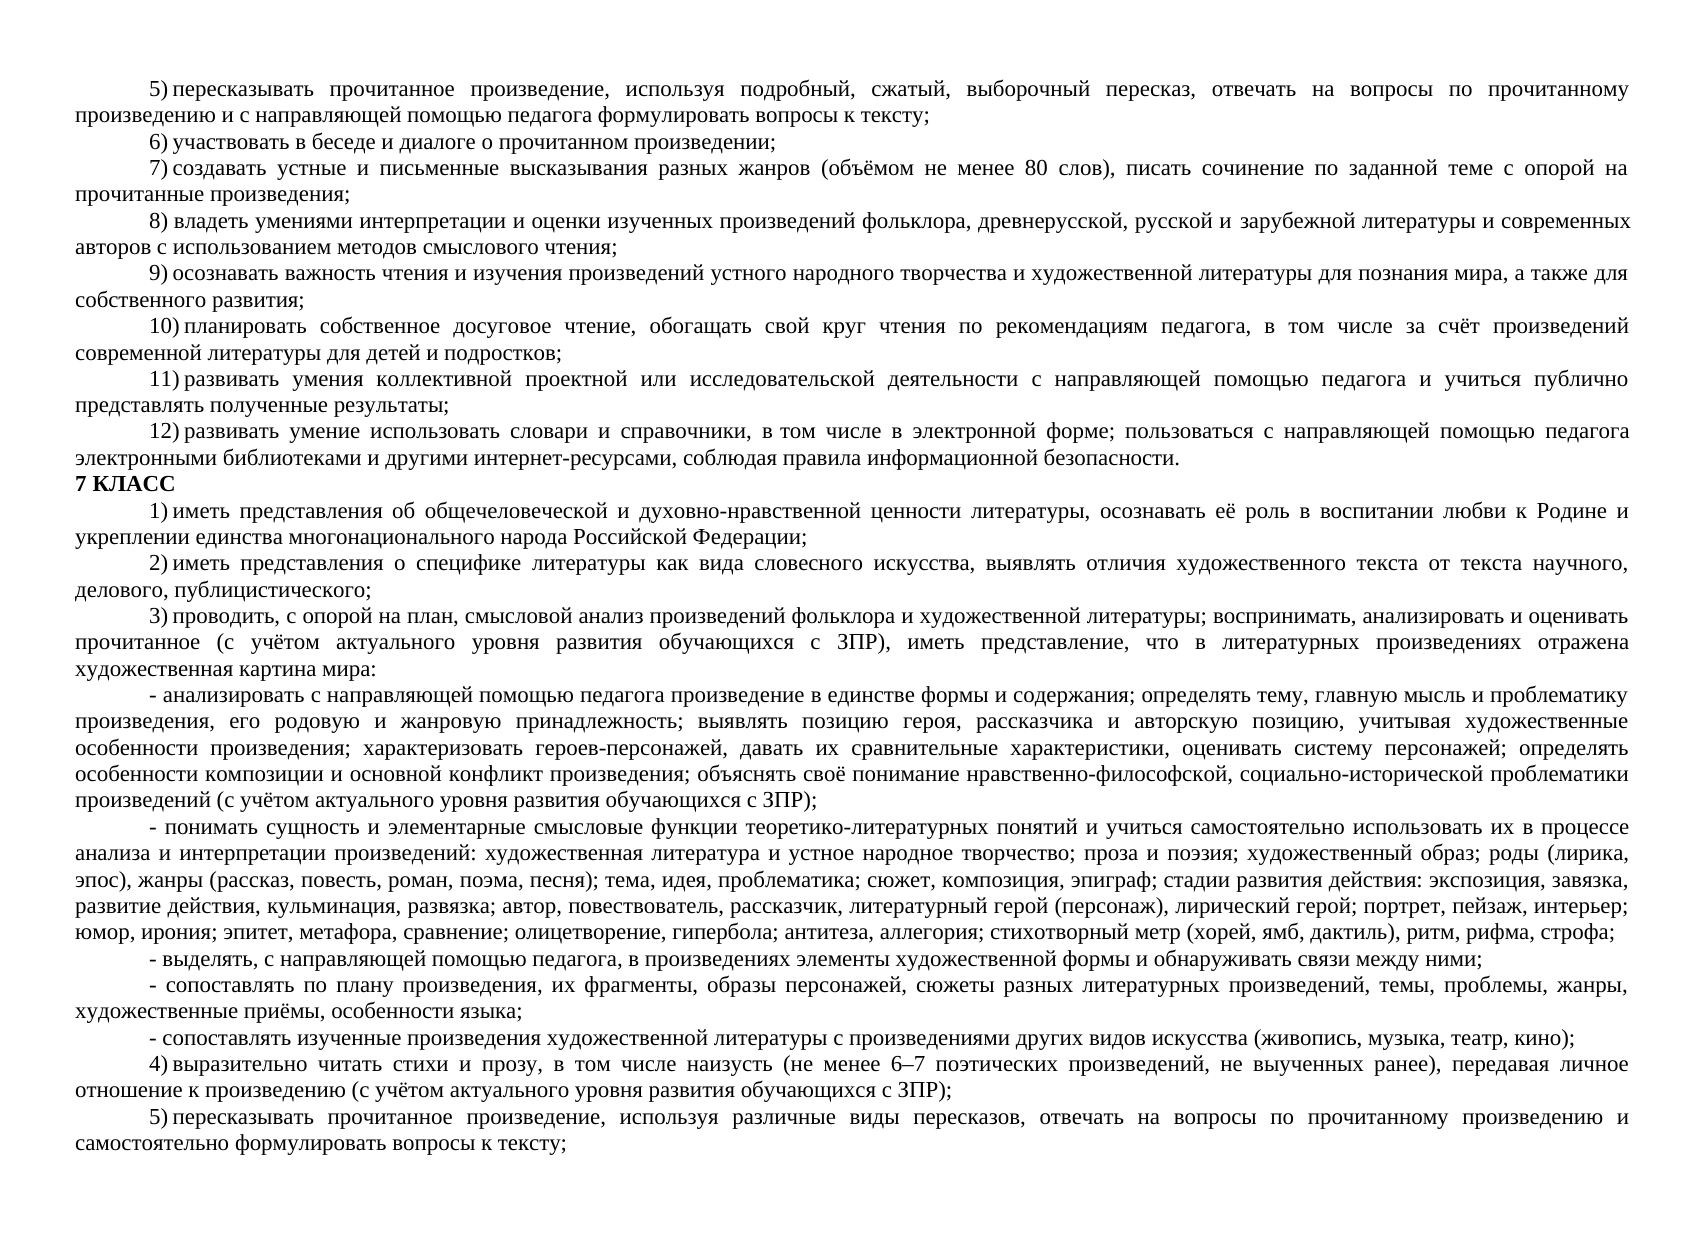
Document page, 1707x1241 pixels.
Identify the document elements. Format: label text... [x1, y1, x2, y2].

text 8) владеть умениями интерпретации и оценки изученных произведений фольклора, древнерусской, русской и зарубежной литературы и современных авторов с использованием методов смыслового чтения; [75, 207, 1632, 259]
text - сопоставлять по плану произведения, их фрагменты, образы персонажей, сюжеты разных литературных произведений, темы, проблемы, жанры, художественные приёмы, особенности языка; [75, 971, 1632, 1024]
text 3) проводить, с опорой на план, смысловой анализ произведений фольклора и художественной литературы; воспринимать, анализировать и оценивать прочитанное (с учётом актуального уровня развития обучающихся с ЗПР), иметь представление, что в литературных произведениях отражена художественная картина мира: [75, 602, 1632, 681]
text 12) развивать умение использовать словари и справочники, в том числе в электронной форме; пользоваться с направляющей помощью педагога электронными библиотеками и другими интернет-ресурсами, соблюдая правила информационной безопасности. [75, 418, 1632, 470]
text 4) выразительно читать стихи и прозу, в том числе наизусть (не менее 6–7 поэтических произведений, не выученных ранее), передавая личное отношение к произведению (с учётом актуального уровня развития обучающихся с ЗПР); [75, 1050, 1632, 1103]
text 5) пересказывать прочитанное произведение, используя различные виды пересказов, отвечать на вопросы по прочитанному произведению и самостоятельно формулировать вопросы к тексту; [75, 1103, 1632, 1156]
text 7 класс [75, 470, 1632, 497]
text 10) планировать собственное досуговое чтение, обогащать свой круг чтения по рекомендациям педагога, в том числе за счёт произведений современной литературы для детей и подростков; [75, 312, 1632, 365]
text - понимать сущность и элементарные смысловые функции теоретико-литературных понятий и учиться самостоятельно использовать их в процессе анализа и интерпретации произведений: художественная литература и устное народное творчество; проза и поэзия; художественный образ; роды (лирика, эпос), жанры (рассказ, повесть, роман, поэма, песня); тема, идея, проблематика; сюжет, композиция, эпиграф; стадии развития действия: экспозиция, завязка, развитие действия, кульминация, развязка; автор, повествователь, рассказчик, литературный герой (персонаж), лирический герой; портрет, пейзаж, интерьер; юмор, ирония; эпитет, метафора, сравнение; олицетворение, гипербола; антитеза, аллегория; стихотворный метр (хорей, ямб, дактиль), ритм, рифма, строфа; [75, 813, 1632, 945]
text 5) пересказывать прочитанное произведение, используя подробный, сжатый, выборочный пересказ, отвечать на вопросы по прочитанному произведению и с направляющей помощью педагога формулировать вопросы к тексту; [75, 75, 1632, 128]
text - анализировать с направляющей помощью педагога произведение в единстве формы и содержания; определять тему, главную мысль и проблематику произведения, его родовую и жанровую принадлежность; выявлять позицию героя, рассказчика и авторскую позицию, учитывая художественные особенности произведения; характеризовать героев-персонажей, давать их сравнительные характеристики, оценивать систему персонажей; определять особенности композиции и основной конфликт произведения; объяснять своё понимание нравственно-философской, социально-исторической проблематики произведений (с учётом актуального уровня развития обучающихся с ЗПР); [75, 681, 1632, 813]
text 1) иметь представления об общечеловеческой и духовно-нравственной ценности литературы, осознавать её роль в воспитании любви к Родине и укреплении единства многонационального народа Российской Федерации; [75, 497, 1632, 549]
text 6) участвовать в беседе и диалоге о прочитанном произведении; [75, 128, 1632, 154]
text 9) осознавать важность чтения и изучения произведений устного народного творчества и художественной литературы для познания мира, а также для собственного развития; [75, 259, 1632, 312]
text 11) развивать умения коллективной проектной или исследовательской деятельности с направляющей помощью педагога и учиться публично представлять полученные результаты; [75, 365, 1632, 418]
text - сопоставлять изученные произведения художественной литературы с произведениями других видов искусства (живопись, музыка, театр, кино); [75, 1024, 1632, 1050]
text - выделять, с направляющей помощью педагога, в произведениях элементы художественной формы и обнаруживать связи между ними; [75, 945, 1632, 971]
text 2) иметь представления о специфике литературы как вида словесного искусства, выявлять отличия художественного текста от текста научного, делового, публицистического; [75, 549, 1632, 602]
text 7) создавать устные и письменные высказывания разных жанров (объёмом не менее 80 слов), писать сочинение по заданной теме с опорой на прочитанные произведения; [75, 154, 1632, 207]
